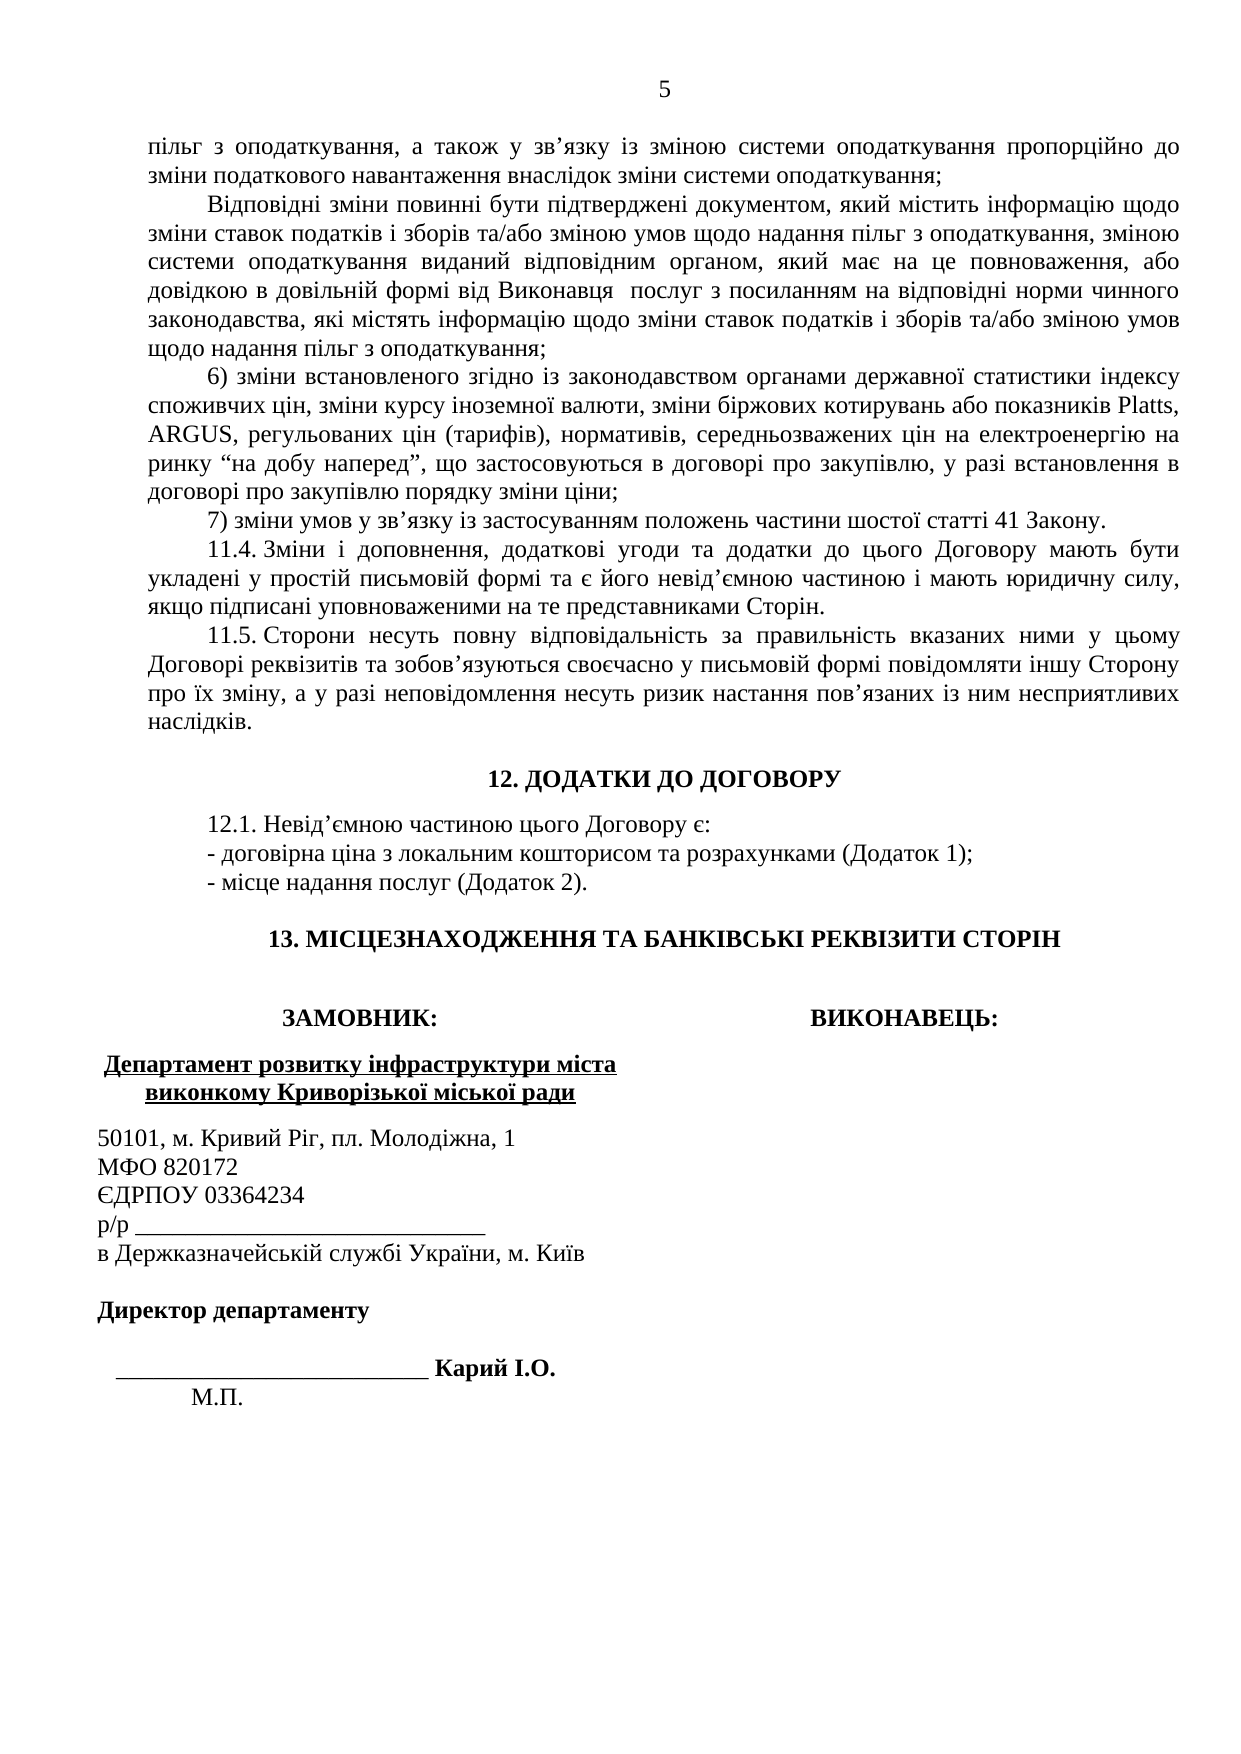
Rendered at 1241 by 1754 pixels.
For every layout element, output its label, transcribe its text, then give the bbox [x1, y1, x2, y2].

table_header ВИКОНАВЕЦЬ: [634, 1003, 1175, 1411]
text Відповідні зміни повинні бути підтверджені документом, який містить інформацію щодо зміни ставок податків і зборів та/або зміною умов щодо надання пільг з оподаткування, зміною системи оподаткування виданий відповідним органом, який має на це повноваження, або довідкою в довільній формі від Виконавця послуг з посиланням на відповідні норми чинного законодавства, які містять інформацію щодо зміни ставок податків і зборів та/або зміною умов щодо надання пільг з оподаткування; [148, 189, 1181, 361]
table_header ЗАМОВНИК: Департамент розвитку інфраструктури міста виконкому Криворізької міської ради 50101, м. Кривий Ріг, пл. Молодіжна, 1 МФО 820172 ЄДРПОУ 03364234 р/р ____________________________ в Держказначейській службі України, м. Київ Директор департаменту _________________________ Карий І.О. М.П. [86, 1003, 634, 1411]
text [148, 131, 1181, 189]
text - місце надання послуг (Додаток 2). [148, 867, 1181, 896]
text 11.5. Сторони несуть повну відповідальність за правильність вказаних ними у цьому Договорі реквізитів та зобов’язуються своєчасно у письмовій формі повідомляти іншу Сторону про їх зміну, а у разі неповідомлення несуть ризик настання пов’язаних із ним несприятливих наслідків. [148, 620, 1181, 735]
text - договірна ціна з локальним кошторисом та розрахунками (Додаток 1); [148, 838, 1181, 867]
text 12.1. Невід’ємною частиною цього Договору є: [148, 809, 1181, 838]
text 12. ДОДАТКИ ДО ДОГОВОРУ [148, 764, 1181, 793]
text 7) зміни умов у зв’язку із застосуванням положень частини шостої статті 41 Закону. [148, 505, 1181, 534]
text 6) зміни встановленого згідно із законодавством органами державної статистики індексу споживчих цін, зміни курсу іноземної валюти, зміни біржових котирувань або показників Platts, ARGUS, регульованих цін (тарифів), нормативів, середньозважених цін на електроенергію на ринку “на добу наперед”, що застосовуються в договорі про закупівлю, у разі встановлення в договорі про закупівлю порядку зміни ціни; [148, 361, 1181, 505]
text 13. МІСЦЕЗНАХОДЖЕННЯ ТА БАНКІВСЬКІ РЕКВІЗИТИ СТОРІН [148, 924, 1181, 953]
text 11.4. Зміни і доповнення, додаткові угоди та додатки до цього Договору мають бути укладені у простій письмовій формі та є його невід’ємною частиною і мають юридичну силу, якщо підписані уповноваженими на те представниками Сторін. [148, 534, 1181, 620]
